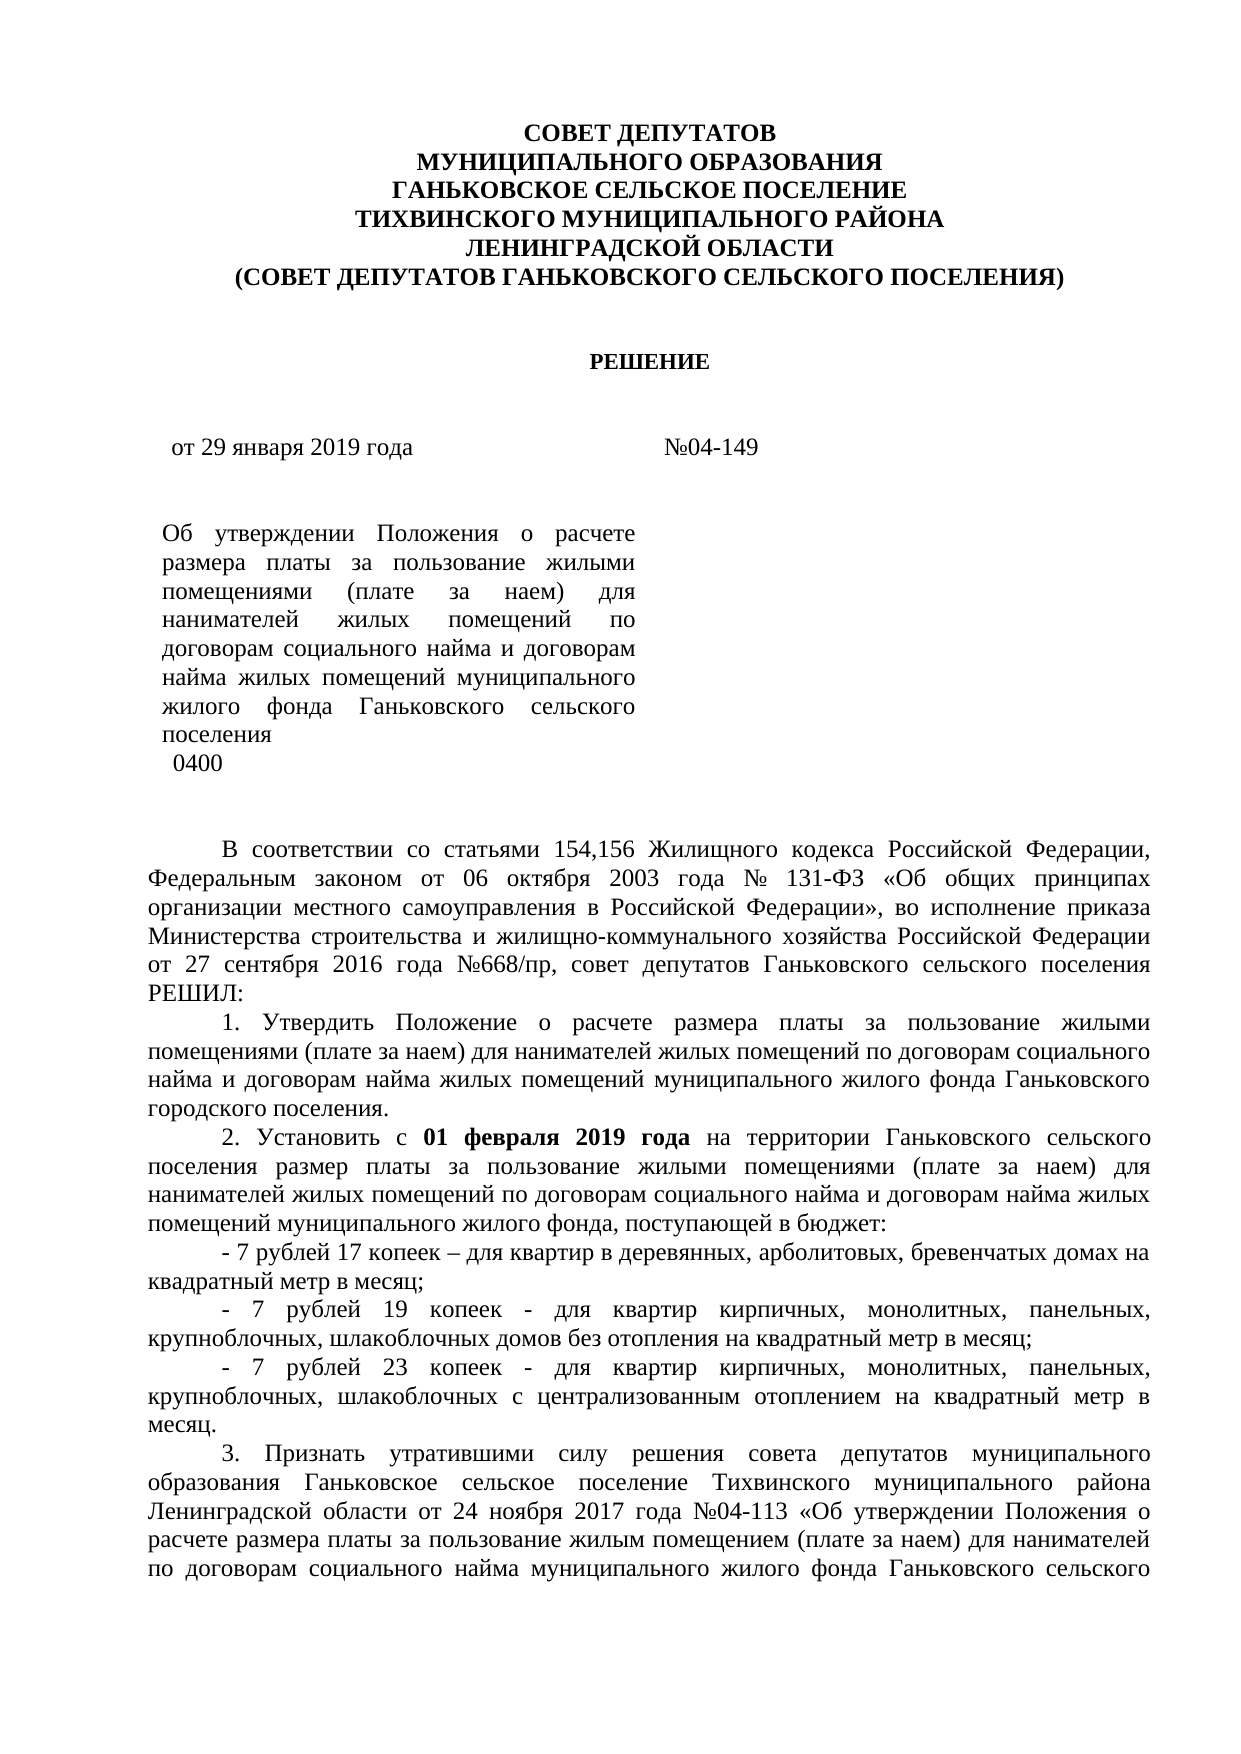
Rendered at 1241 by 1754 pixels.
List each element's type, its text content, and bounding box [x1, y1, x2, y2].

table_header Об утверждении Положения о расчете размера платы за пользование жилыми помещениями (плате за наем) для нанимателей жилых помещений по договорам социального найма и договорам найма жилых помещений муниципального жилого фонда Ганьковского сельского поселения [148, 518, 650, 748]
text ЛЕНИНГРАДСКОЙ ОБЛАСТИ [148, 233, 1152, 262]
text - 7 рублей 17 копеек – для квартир в деревянных, арболитовых, бревенчатых домах на квадратный метр в месяц; [148, 1237, 1152, 1294]
text МУНИЦИПАЛЬНОГО ОБРАЗОВАНИЯ [148, 147, 1152, 176]
text ГАНЬКОВСКОЕ СЕЛЬСКОЕ ПОСЕЛЕНИЕ [148, 176, 1152, 204]
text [148, 1438, 1152, 1582]
text - 7 рублей 19 копеек - для квартир кирпичных, монолитных, панельных, крупноблочных, шлакоблочных домов без отопления на квадратный метр в месяц; [148, 1294, 1152, 1352]
text В соответствии со статьями 154,156 Жилищного кодекса Российской Федерации, Федеральным законом от 06 октября 2003 года № 131-ФЗ «Об общих принципах организации местного самоуправления в Российской Федерации», во исполнение приказа Министерства строительства и жилищно-коммунального хозяйства Российской Федерации от 27 сентября 2016 года №668/пр, совет депутатов Ганьковского сельского поселения РЕШИЛ: [148, 834, 1152, 1007]
subtitle РЕШЕНИЕ [148, 348, 1152, 374]
text 1. Утвердить Положение о расчете размера платы за пользование жилыми помещениями (плате за наем) для нанимателей жилых помещений по договорам социального найма и договорам найма жилых помещений муниципального жилого фонда Ганьковского городского поселения. [148, 1007, 1152, 1122]
text СОВЕТ ДЕПУТАТОВ [148, 118, 1152, 147]
text от 29 января 2019 года №04-149 [148, 432, 1152, 461]
text 2. Установить с 01 февраля 2019 года на территории Ганьковского сельского поселения размер платы за пользование жилыми помещениями (плате за наем) для нанимателей жилых помещений по договорам социального найма и договорам найма жилых помещений муниципального жилого фонда, поступающей в бюджет: [148, 1122, 1152, 1237]
text ТИХВИНСКОГО МУНИЦИПАЛЬНОГО РАЙОНА [148, 204, 1152, 233]
text 0400 [148, 748, 1152, 777]
text - 7 рублей 23 копеек - для квартир кирпичных, монолитных, панельных, крупноблочных, шлакоблочных с централизованным отоплением на квадратный метр в месяц. [148, 1352, 1152, 1438]
text (СОВЕТ ДЕПУТАТОВ ГАНЬКОВСКОГО СЕЛЬСКОГО ПОСЕЛЕНИЯ) [148, 262, 1152, 291]
